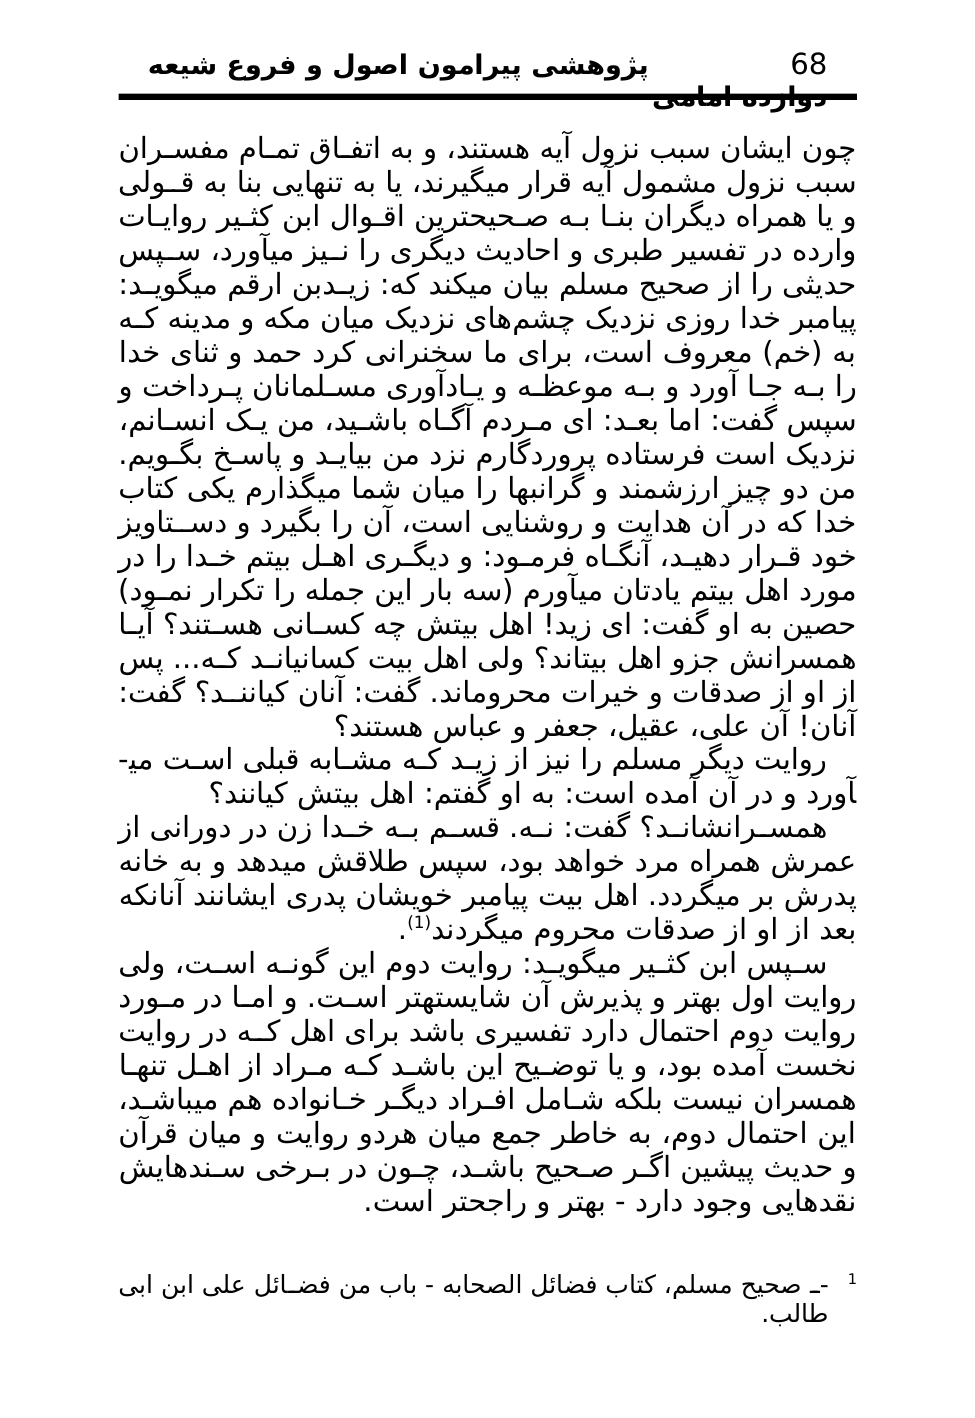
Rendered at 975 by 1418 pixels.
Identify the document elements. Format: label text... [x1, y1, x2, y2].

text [118, 132, 857, 743]
text سپس ابن کثیر میگوید: روایت دوم این گونه است، ولی روایت اول بهتر و پذیرش آن شایستهتر است. و اما در مورد روایت دوم احتمال دارد تفسیری باشد برای اهل که در روایت نخست آمده بود، و یا توضیح این باشد که مراد از اهل تنها همسران نیست بلکه شامل افراد دیگر خانواده هم میباشد، این احتمال دوم، به خاطر جمع میان هردو روایت و میان قرآن و حدیث پیشین اگر صحیح باشد، چون در برخی سندهایش نقدهایی وجود دارد - بهتر و راجحتر است. [118, 947, 857, 1218]
text روایت دیگر مسلم را نیز از زید که مشابه قبلی است میآورد و در آن آمده است: به او گفتم: اهل بیتش کیانند؟ [118, 743, 857, 811]
text همسرانشاند؟ گفت: نه. قسم به خدا زن در دورانی از عمرش همراه مرد خواهد بود، سپس طلاقش میدهد و به خانه پدرش بر میگردد. اهل بیت پیامبر خویشان پدری ایشانند آنانکه بعد از او از صدقات محروم میگردند(). [118, 811, 857, 947]
